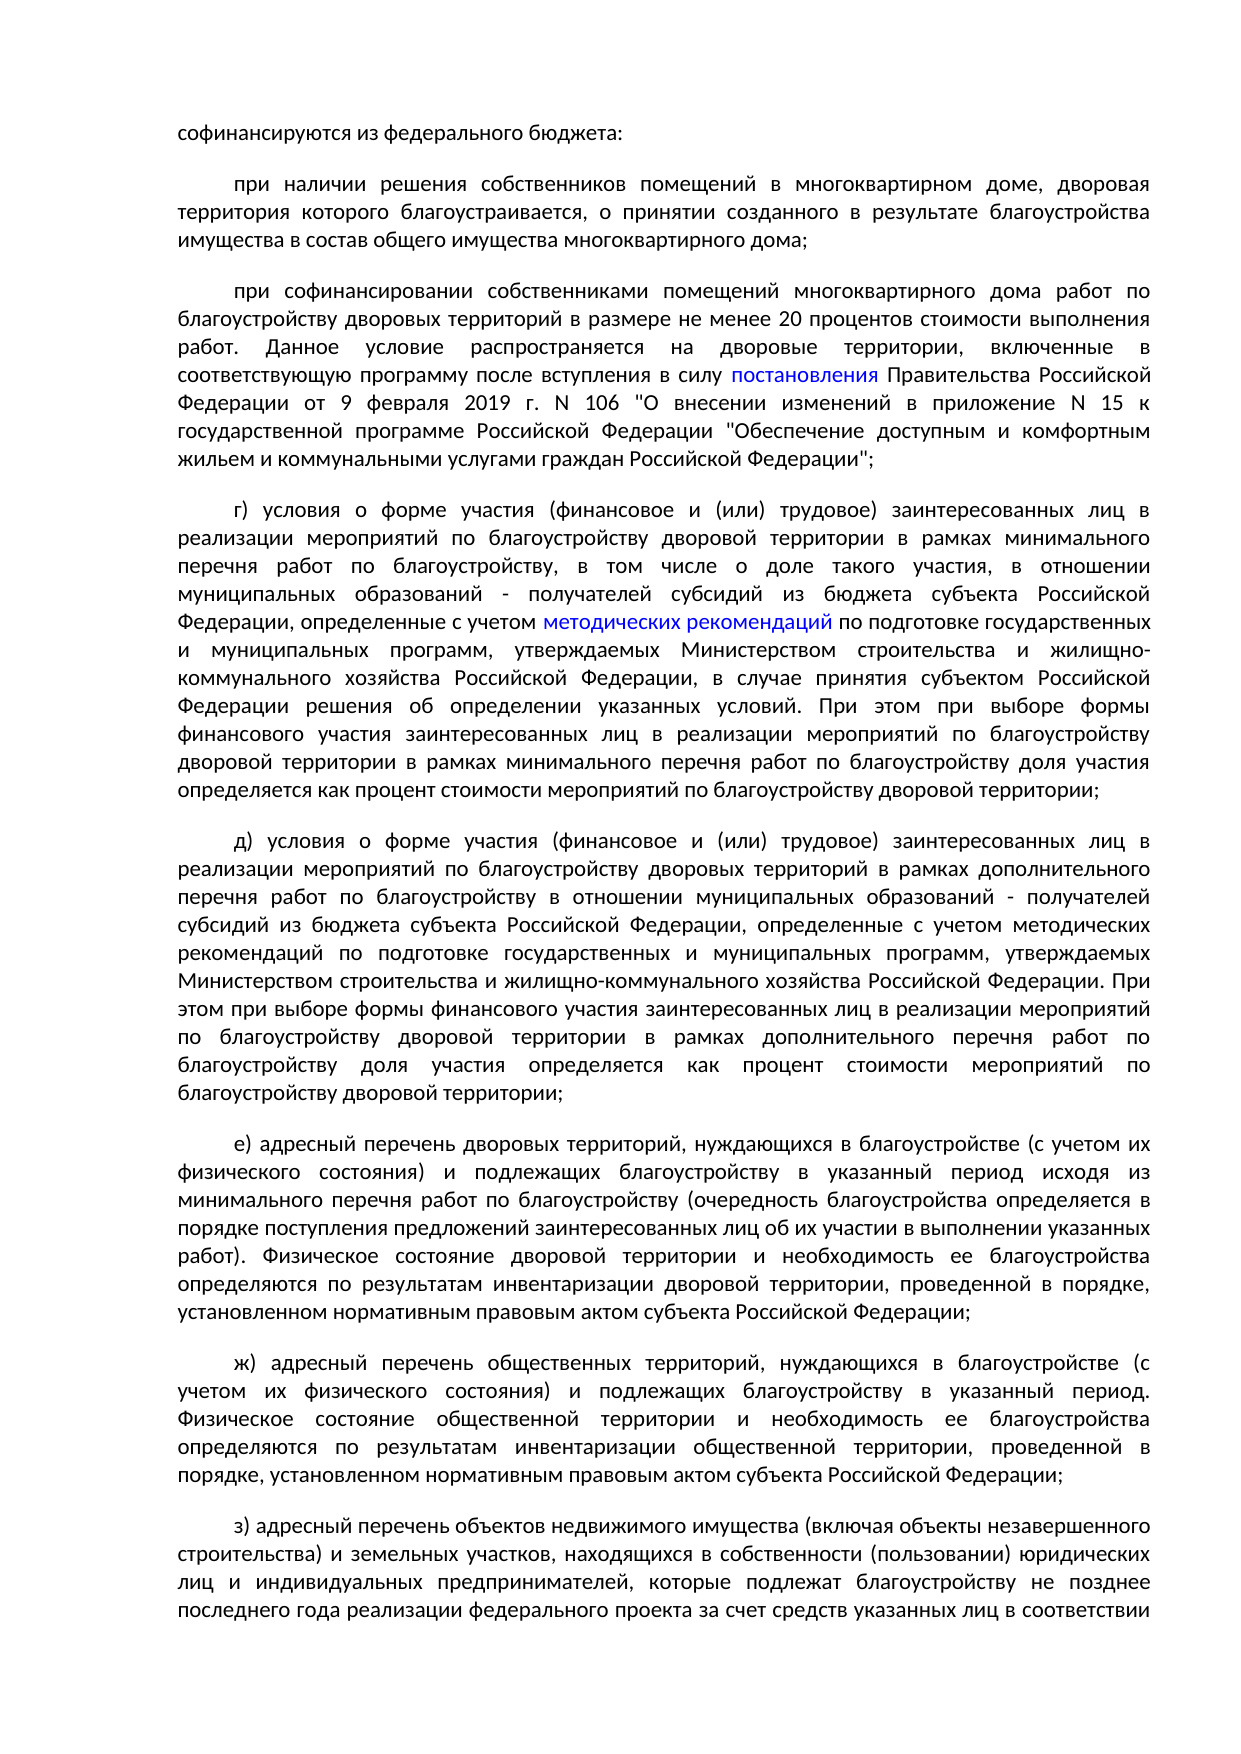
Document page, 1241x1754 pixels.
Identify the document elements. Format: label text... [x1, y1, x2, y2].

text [177, 118, 1152, 146]
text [177, 1511, 1152, 1623]
text при наличии решения собственников помещений в многоквартирном доме, дворовая территория которого благоустраивается, о принятии созданного в результате благоустройства имущества в состав общего имущества многоквартирного дома; [177, 169, 1152, 253]
text д) условия о форме участия (финансовое и (или) трудовое) заинтересованных лиц в реализации мероприятий по благоустройству дворовых территорий в рамках дополнительного перечня работ по благоустройству в отношении муниципальных образований - получателей субсидий из бюджета субъекта Российской Федерации, определенные с учетом методических рекомендаций по подготовке государственных и муниципальных программ, утверждаемых Министерством строительства и жилищно-коммунального хозяйства Российской Федерации. При этом при выборе формы финансового участия заинтересованных лиц в реализации мероприятий по благоустройству дворовой территории в рамках дополнительного перечня работ по благоустройству доля участия определяется как процент стоимости мероприятий по благоустройству дворовой территории; [177, 826, 1152, 1106]
text г) условия о форме участия (финансовое и (или) трудовое) заинтересованных лиц в реализации мероприятий по благоустройству дворовой территории в рамках минимального перечня работ по благоустройству, в том числе о доле такого участия, в отношении муниципальных образований - получателей субсидий из бюджета субъекта Российской Федерации, определенные с учетом методических рекомендаций по подготовке государственных и муниципальных программ, утверждаемых Министерством строительства и жилищно-коммунального хозяйства Российской Федерации, в случае принятия субъектом Российской Федерации решения об определении указанных условий. При этом при выборе формы финансового участия заинтересованных лиц в реализации мероприятий по благоустройству дворовой территории в рамках минимального перечня работ по благоустройству доля участия определяется как процент стоимости мероприятий по благоустройству дворовой территории; [177, 495, 1152, 803]
text ж) адресный перечень общественных территорий, нуждающихся в благоустройстве (с учетом их физического состояния) и подлежащих благоустройству в указанный период. Физическое состояние общественной территории и необходимость ее благоустройства определяются по результатам инвентаризации общественной территории, проведенной в порядке, установленном нормативным правовым актом субъекта Российской Федерации; [177, 1348, 1152, 1488]
text при софинансировании собственниками помещений многоквартирного дома работ по благоустройству дворовых территорий в размере не менее 20 процентов стоимости выполнения работ. Данное условие распространяется на дворовые территории, включенные в соответствующую программу после вступления в силу постановления Правительства Российской Федерации от 9 февраля 2019 г. N 106 "О внесении изменений в приложение N 15 к государственной программе Российской Федерации "Обеспечение доступным и комфортным жильем и коммунальными услугами граждан Российской Федерации"; [177, 276, 1152, 472]
text е) адресный перечень дворовых территорий, нуждающихся в благоустройстве (с учетом их физического состояния) и подлежащих благоустройству в указанный период исходя из минимального перечня работ по благоустройству (очередность благоустройства определяется в порядке поступления предложений заинтересованных лиц об их участии в выполнении указанных работ). Физическое состояние дворовой территории и необходимость ее благоустройства определяются по результатам инвентаризации дворовой территории, проведенной в порядке, установленном нормативным правовым актом субъекта Российской Федерации; [177, 1129, 1152, 1326]
